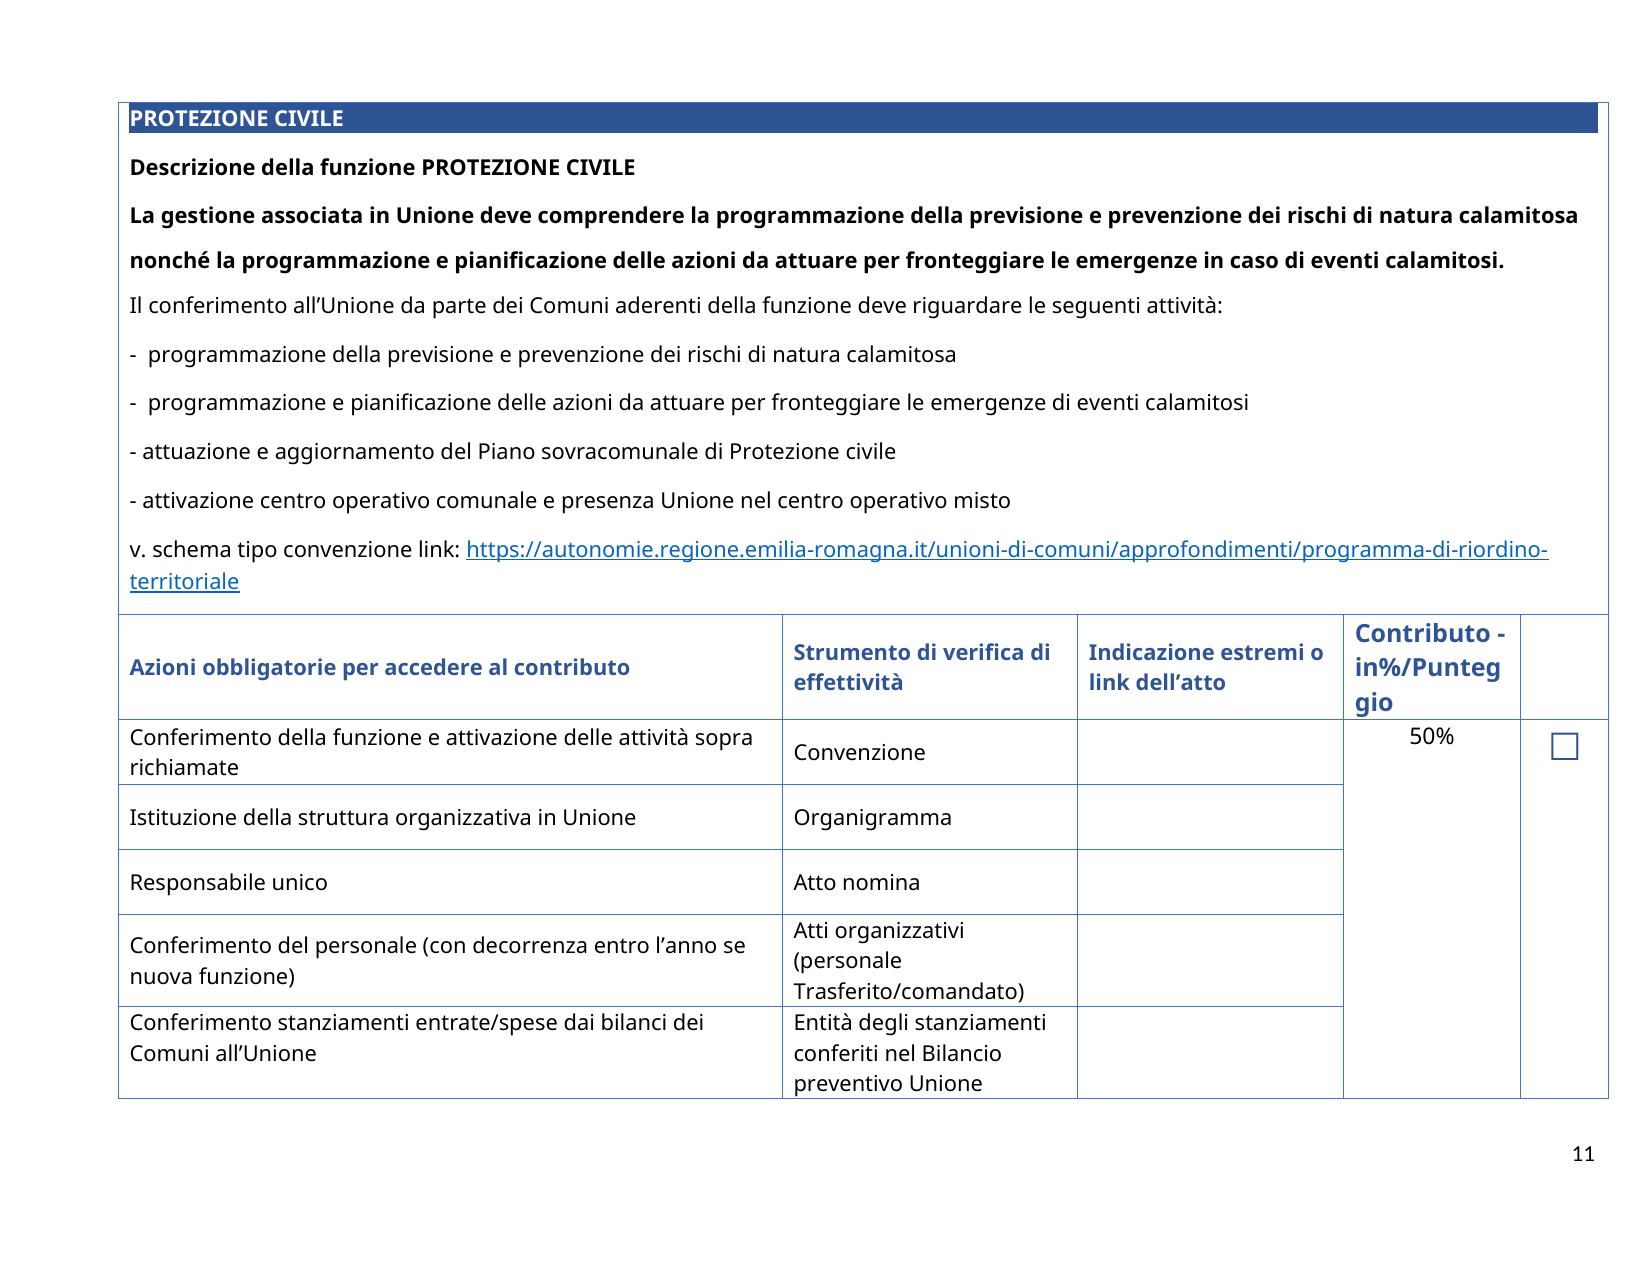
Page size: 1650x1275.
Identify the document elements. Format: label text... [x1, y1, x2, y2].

table_cell [1521, 615, 1608, 719]
table_cell Istituzione della struttura organizzativa in Unione [119, 785, 782, 849]
table_cell [1078, 850, 1343, 914]
table_cell Atto nomina [783, 850, 1077, 914]
table_cell Conferimento della funzione e attivazione delle attività sopra richiamate [119, 720, 782, 784]
table_cell Entità degli stanziamenti conferiti nel Bilancio preventivo Unione [783, 1007, 1077, 1098]
table_cell Contributo -in%/Punteggio [1344, 615, 1520, 719]
table_cell Convenzione [783, 720, 1077, 784]
table_cell Conferimento del personale (con decorrenza entro l’anno se nuova funzione) [119, 915, 782, 1006]
table_cell Conferimento stanziamenti entrate/spese dai bilanci dei Comuni all’Unione [119, 1007, 782, 1098]
table_cell Organigramma [783, 785, 1077, 849]
table_cell [1521, 720, 1608, 1098]
table_cell Strumento di verifica di effettività [783, 615, 1077, 719]
table_cell Azioni obbligatorie per accedere al contributo [119, 615, 782, 719]
table_header PROTEZIONE CIVILE Descrizione della funzione PROTEZIONE CIVILE La gestione associata in Unione deve comprendere la programmazione della previsione e prevenzione dei rischi di natura calamitosa nonché la programmazione e pianificazione delle azioni da attuare per fronteggiare le emergenze in caso di eventi calamitosi. Il conferimento all’Unione da parte dei Comuni aderenti della funzione deve riguardare le seguenti attività: - programmazione della previsione e prevenzione dei rischi di natura calamitosa - programmazione e pianificazione delle azioni da attuare per fronteggiare le emergenze di eventi calamitosi - attuazione e aggiornamento del Piano sovracomunale di Protezione civile - attivazione centro operativo comunale e presenza Unione nel centro operativo misto v. schema tipo convenzione link: https://autonomie.regione.emilia-romagna.it/unioni-di-comuni/approfondimenti/programma-di-riordino-territoriale [119, 103, 1608, 614]
table_cell 50% [1344, 720, 1520, 1098]
table_cell [1078, 785, 1343, 849]
table_cell [1078, 720, 1343, 784]
table_cell [1078, 915, 1343, 1006]
table_cell Indicazione estremi o link dell’atto [1078, 615, 1343, 719]
table_cell Atti organizzativi (personale Trasferito/comandato) [783, 915, 1077, 1006]
table_cell [1078, 1007, 1343, 1098]
table_cell Responsabile unico [119, 850, 782, 914]
